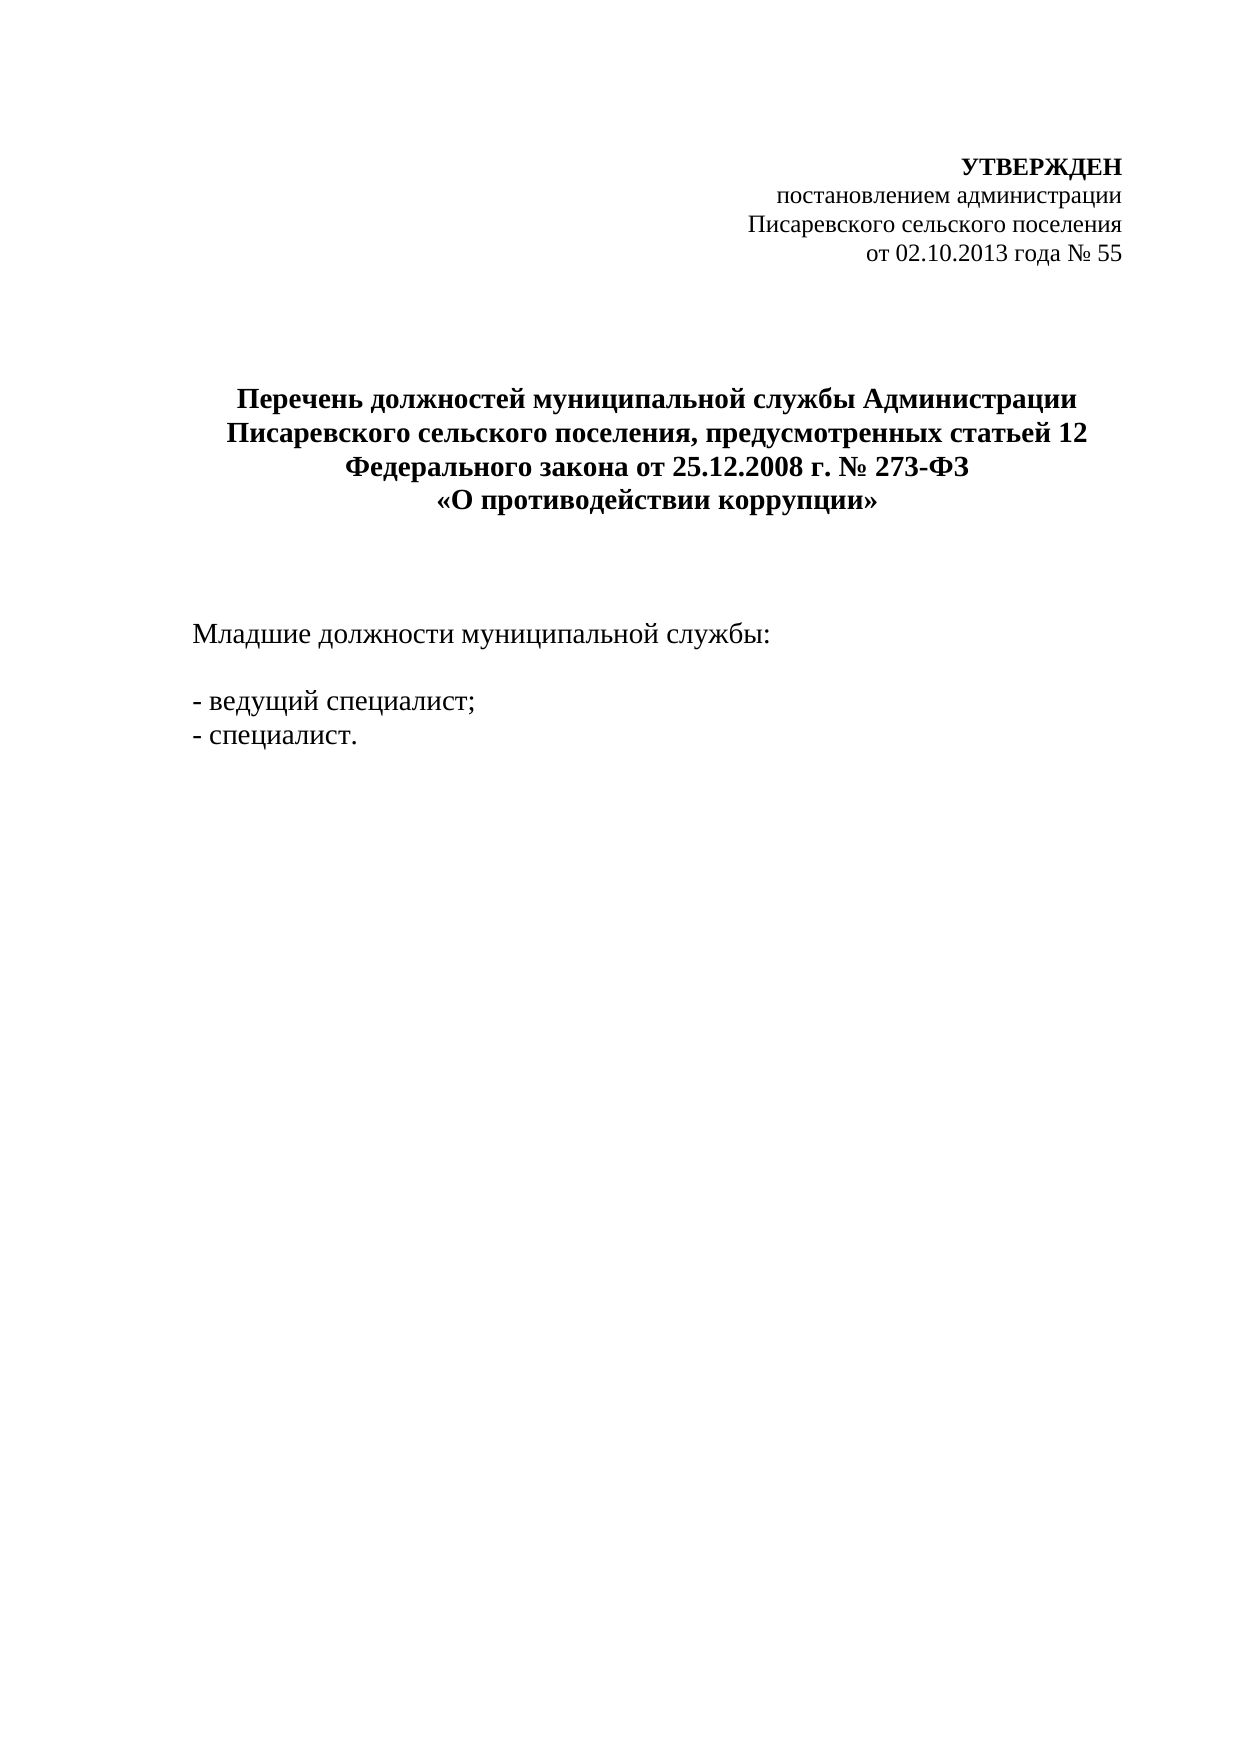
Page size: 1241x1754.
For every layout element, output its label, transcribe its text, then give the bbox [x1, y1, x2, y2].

text Младшие должности муниципальной службы: [118, 616, 1122, 650]
text «О противодействии коррупции» [118, 482, 1122, 516]
text - ведущий специалист; [118, 683, 1122, 717]
text постановлением администрации [118, 180, 1122, 209]
text Федерального закона от 25.12.2008 г. № 273-ФЗ [118, 449, 1122, 482]
text от 02.10.2013 года № 55 [118, 238, 1122, 267]
text Писаревского сельского поселения, предусмотренных статьей 12 [118, 415, 1122, 449]
text - специалист. [118, 717, 1122, 751]
text Перечень должностей муниципальной службы Администрации [118, 382, 1122, 415]
text Писаревского сельского поселения [118, 209, 1122, 238]
text УТВЕРЖДЕН [118, 152, 1122, 180]
